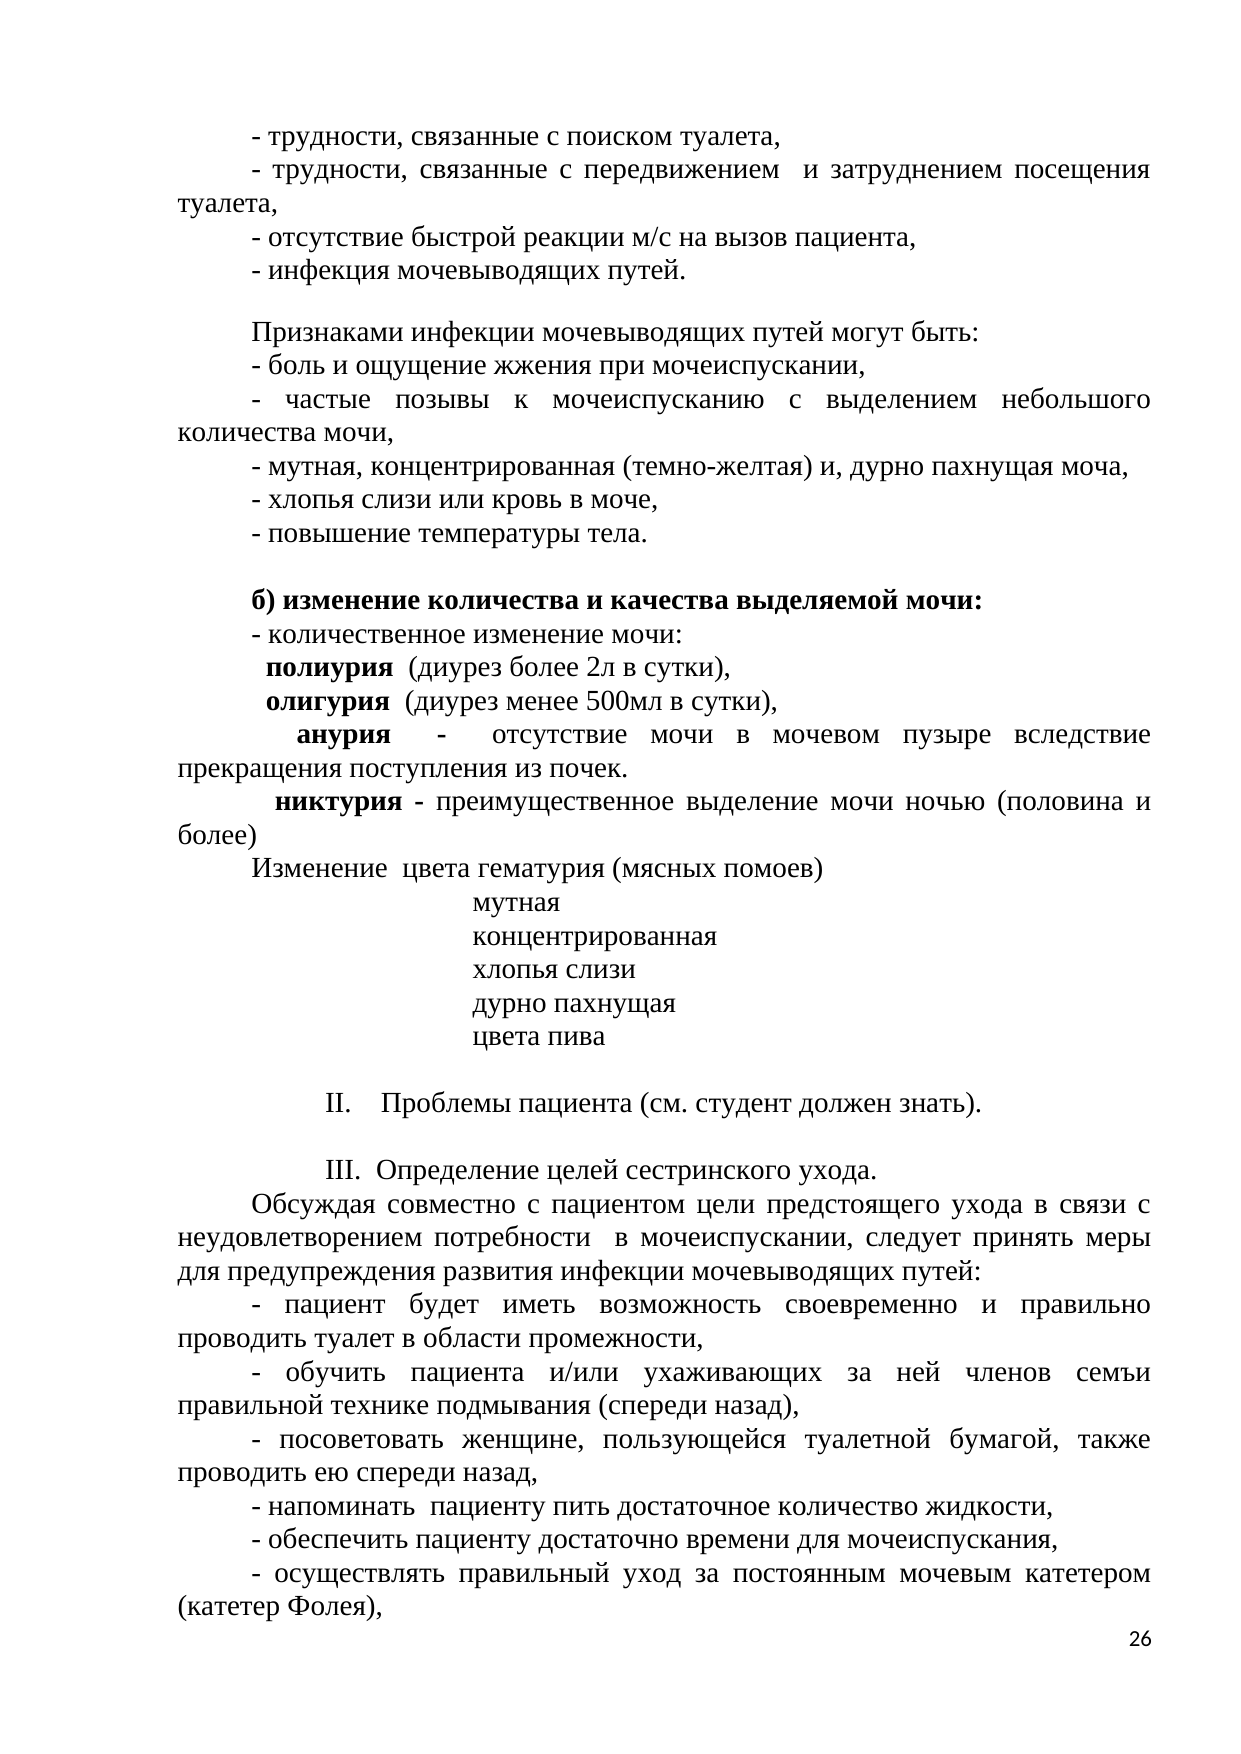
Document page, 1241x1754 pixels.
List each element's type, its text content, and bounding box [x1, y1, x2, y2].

text полиурия (диурез более 2л в сутки), [177, 649, 1152, 683]
text - обучить пациента и/или ухаживающих за ней членов семъи правильной технике подмывания (спереди назад), [177, 1354, 1152, 1421]
text олигурия (диурез менее 500мл в сутки), [177, 683, 1152, 716]
text III. Определение целей сестринского ухода. [177, 1152, 1152, 1186]
text II. Проблемы пациента (см. студент должен знать). [177, 1085, 1152, 1119]
text цвета пива [177, 1018, 1152, 1052]
text Обсуждая совместно с пациентом цели предстоящего ухода в связи с неудовлетворением потребности в мочеиспускании, следует принять меры для предупреждения развития инфекции мочевыводящих путей: [177, 1186, 1152, 1287]
text - осуществлять правильный уход за постоянным мочевым катетером (катетер Фолея), [177, 1555, 1152, 1622]
text - пациент будет иметь возможность своевременно и правильно проводить туалет в области промежности, [177, 1287, 1152, 1354]
text - трудности, связанные с передвижением и затруднением посещения туалета, [177, 152, 1152, 219]
text анурия - отсутствие мочи в мочевом пузыре вследствие прекращения поступления из почек. [177, 716, 1152, 783]
text - инфекция мочевыводящих путей. [177, 252, 1152, 286]
text дурно пахнущая [177, 985, 1152, 1018]
text Изменение цвета гематурия (мясных помоев) [177, 851, 1152, 884]
text мутная [177, 884, 1152, 918]
text - трудности, связанные с поиском туалета, [177, 118, 1152, 152]
text - обеспечить пациенту достаточно времени для мочеиспускания, [177, 1521, 1152, 1555]
text концентрированная [177, 918, 1152, 951]
text - количественное изменение мочи: [177, 616, 1152, 649]
text - посоветовать женщине, пользующейся туалетной бумагой, также проводить ею спереди назад, [177, 1421, 1152, 1488]
text - частые позывы к мочеиспусканию с выделением небольшого количества мочи, [177, 381, 1152, 448]
text - хлопья слизи или кровь в моче, [177, 482, 1152, 515]
text б) изменение количества и качества выделяемой мочи: [177, 582, 1152, 616]
text Признаками инфекции мочевыводящих путей могут быть: [177, 314, 1152, 347]
text - повышение температуры тела. [177, 515, 1152, 549]
text - напоминать пациенту пить достаточное количество жидкости, [177, 1488, 1152, 1521]
text никтурия - преимущественное выделение мочи ночью (половина и более) [177, 783, 1152, 851]
text - мутная, концентрированная (темно-желтая) и, дурно пахнущая моча, [177, 448, 1152, 482]
text - отсутствие быстрой реакции м/с на вызов пациента, [177, 219, 1152, 252]
text хлопья слизи [177, 951, 1152, 985]
text - боль и ощущение жжения при мочеиспускании, [177, 347, 1152, 381]
